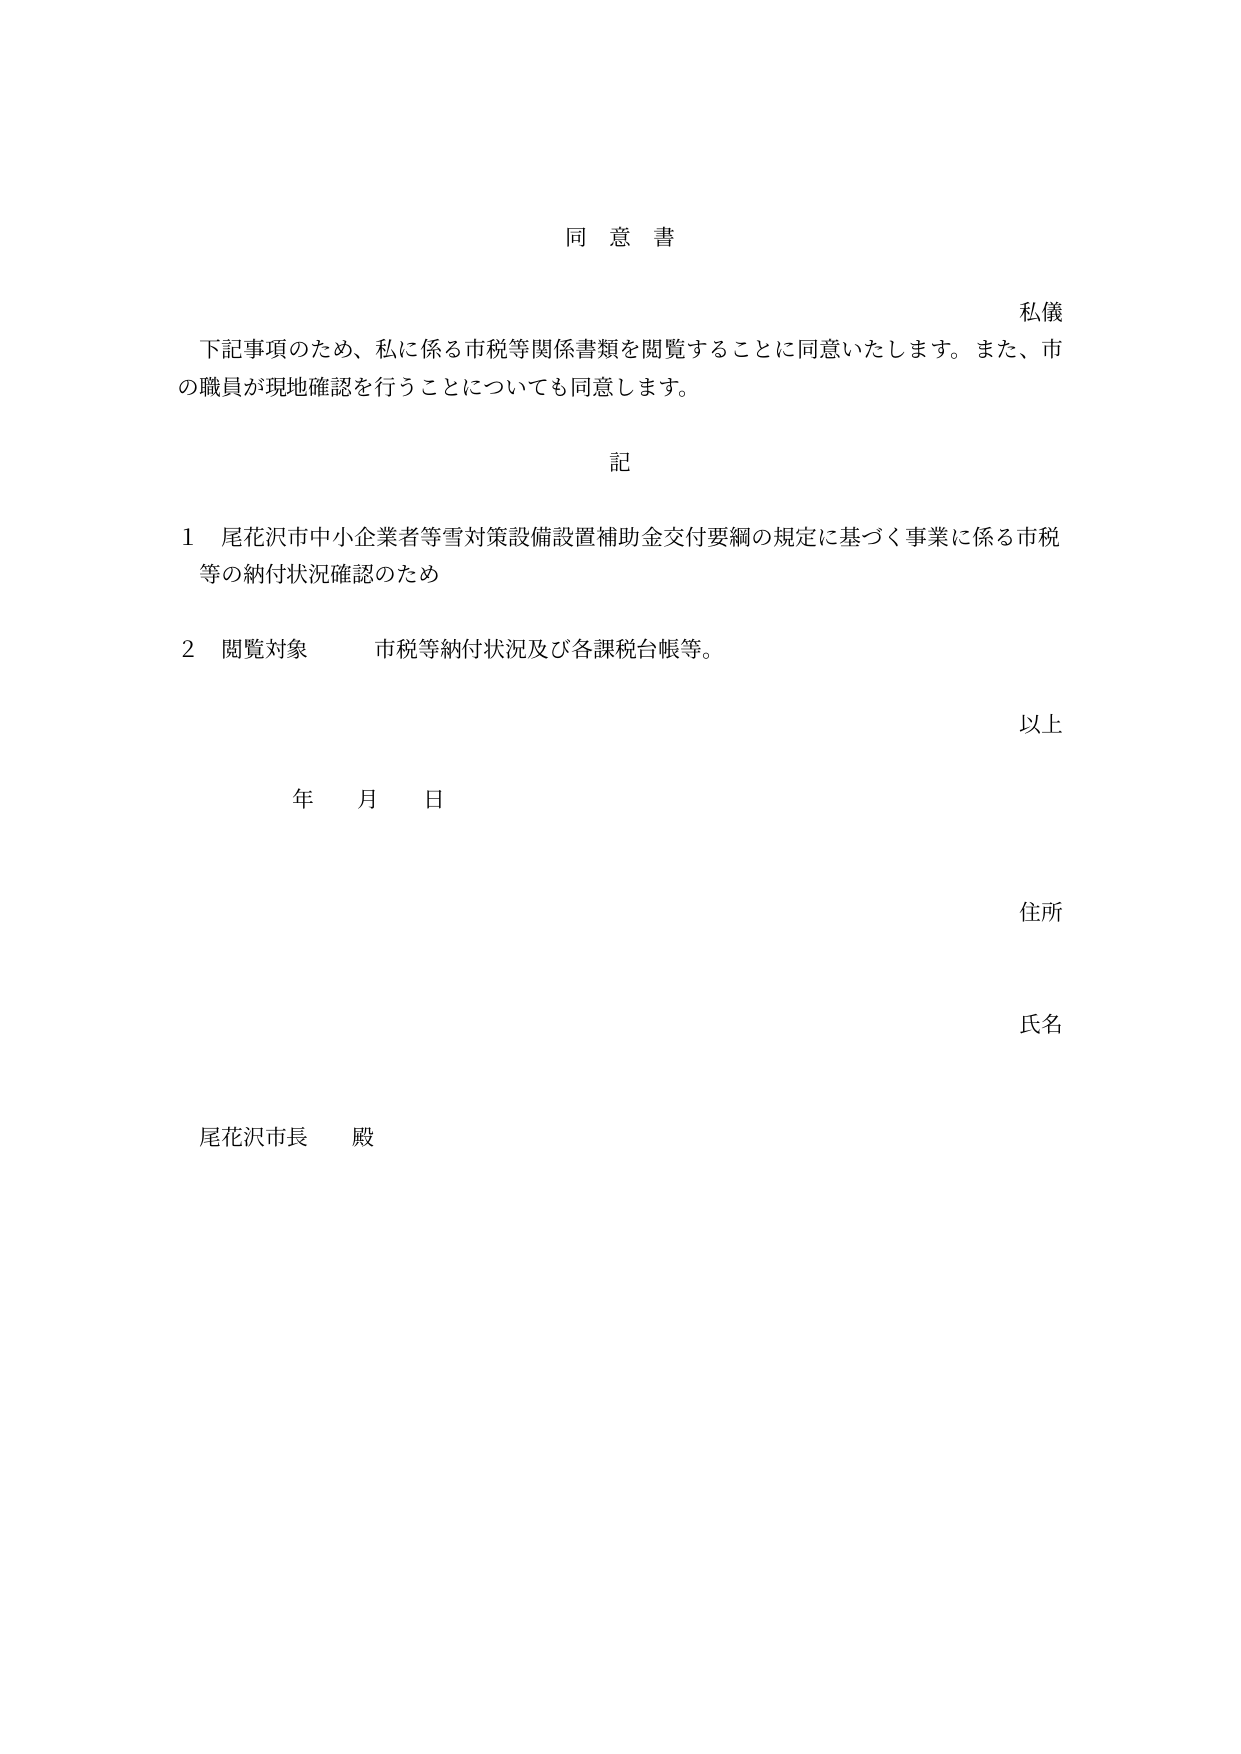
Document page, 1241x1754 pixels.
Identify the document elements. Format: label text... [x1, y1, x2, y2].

text 同意書 [177, 217, 1063, 254]
text 住所 [177, 892, 1063, 929]
text 私儀 [177, 292, 1063, 329]
text １ 尾花沢市中小企業者等雪対策設備設置補助金交付要綱の規定に基づく事業に係る市税等の納付状況確認のため [177, 517, 1063, 592]
text ２ 閲覧対象 市税等納付状況及び各課税台帳等。 [177, 629, 1063, 667]
text 下記事項のため、私に係る市税等関係書類を閲覧することに同意いたします。また、市の職員が現地確認を行うことについても同意します。 [177, 329, 1063, 404]
text 尾花沢市長 殿 [177, 1117, 1063, 1154]
text 年 月 日 [177, 779, 1063, 817]
text 氏名 [177, 1004, 1063, 1042]
text 以上 [177, 704, 1063, 742]
text 記 [177, 442, 1063, 479]
